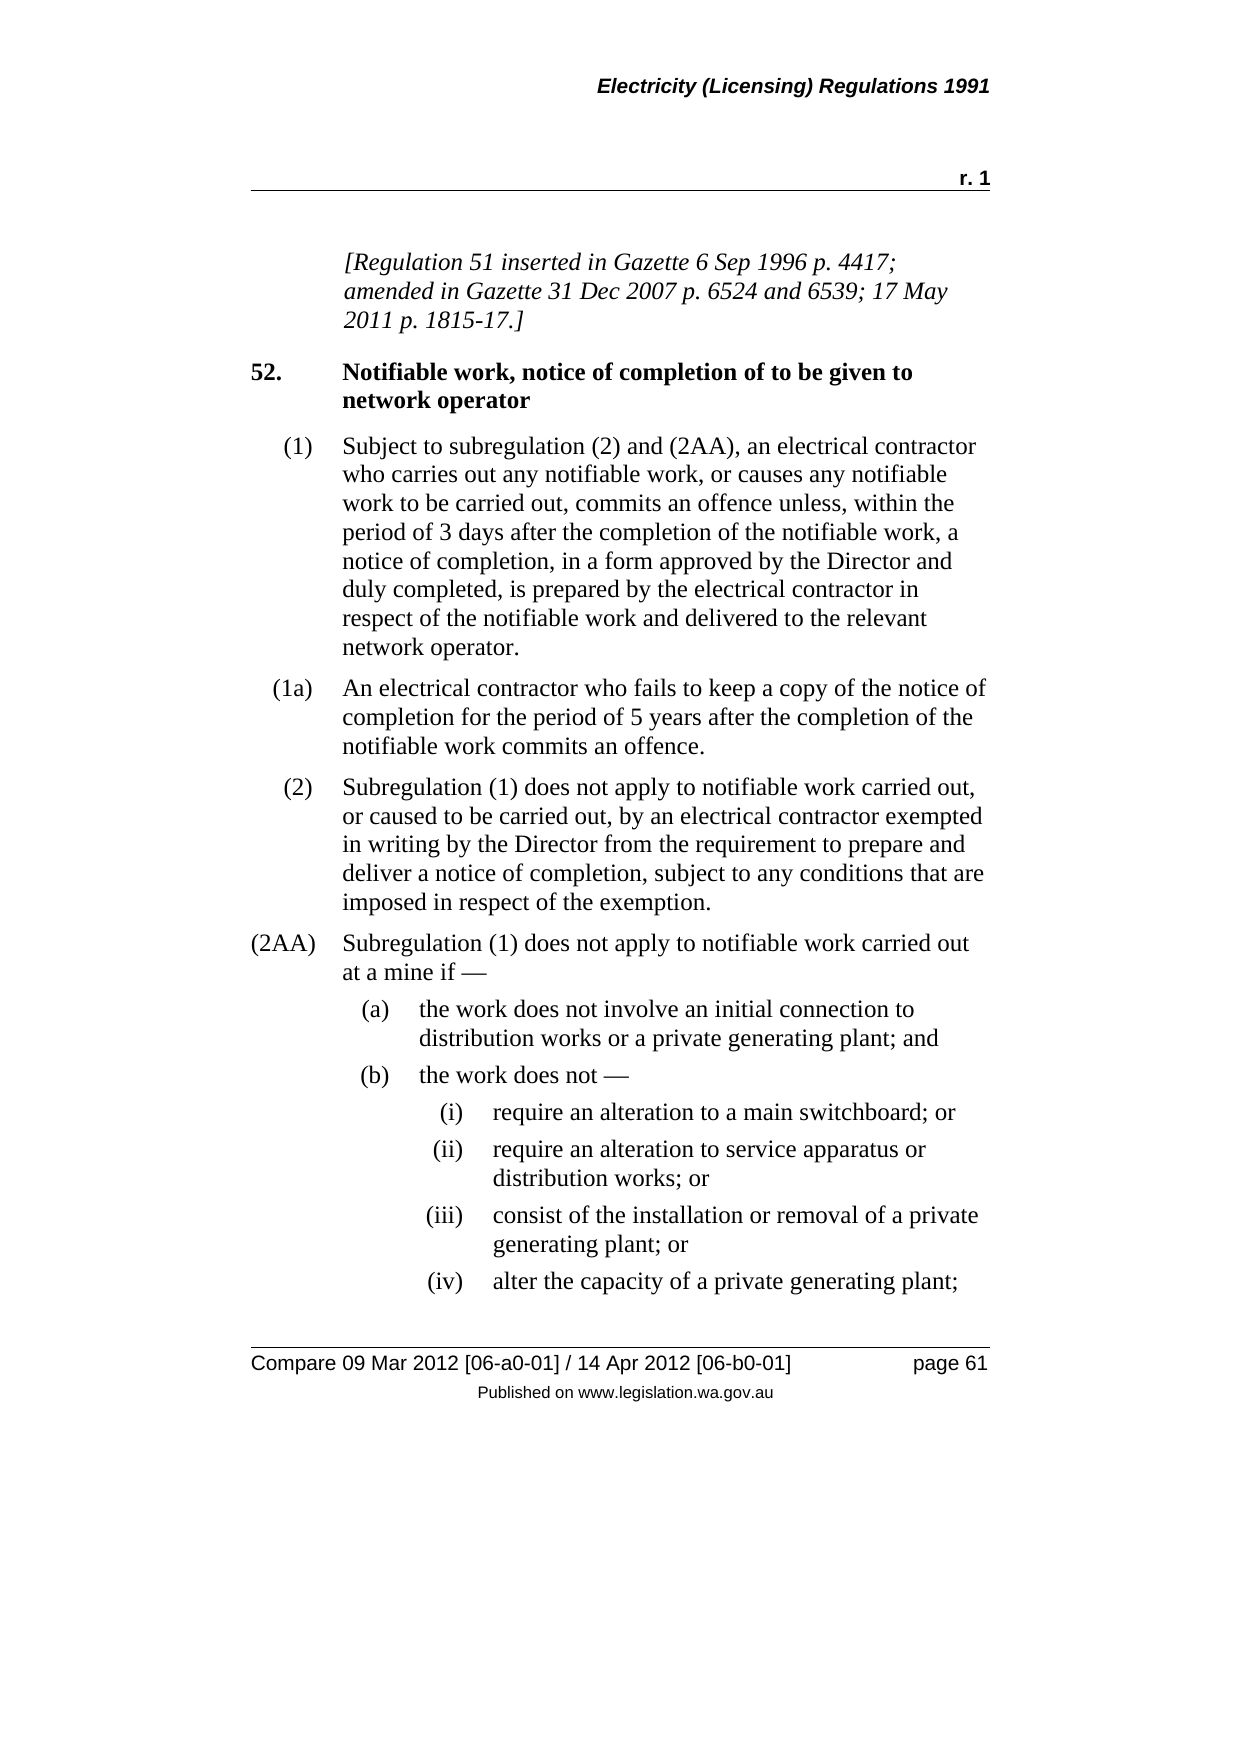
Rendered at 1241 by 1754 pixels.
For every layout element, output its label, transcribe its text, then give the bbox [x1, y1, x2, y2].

subtitle 52. Notifiable work, notice of completion of to be given to network operator [251, 357, 990, 414]
text (b) the work does not — [251, 1060, 990, 1089]
text (iii) consist of the installation or removal of a private generating plant; or [251, 1200, 990, 1257]
text (a) the work does not involve an initial connection to distribution works or a private generating plant; and [251, 994, 990, 1052]
text (i) require an alteration to a main switchboard; or [251, 1097, 990, 1126]
text (1) Subject to subregulation (2) and (2AA), an electrical contractor who carries out any notifiable work, or causes any notifiable work to be carried out, commits an offence unless, within the period of 3 days after the completion of the notifiable work, a notice of completion, in a form approved by the Director and duly completed, is prepared by the electrical contractor in respect of the notifiable work and delivered to the relevant network operator. [251, 431, 990, 661]
text [Regulation 51 inserted in Gazette 6 Sep 1996 p. 4417; amended in Gazette 31 Dec 2007 p. 6524 and 6539; 17 May 2011 p. 1815-17.] [251, 247, 990, 334]
text (ii) require an alteration to service apparatus or distribution works; or [251, 1134, 990, 1192]
text (1a) An electrical contractor who fails to keep a copy of the notice of completion for the period of 5 years after the completion of the notifiable work commits an offence. [251, 673, 990, 759]
text (iv) alter the capacity of a private generating plant; [251, 1266, 990, 1294]
text (2) Subregulation (1) does not apply to notifiable work carried out, or caused to be carried out, by an electrical contractor exempted in writing by the Director from the requirement to prepare and deliver a notice of completion, subject to any conditions that are imposed in respect of the exemption. [251, 772, 990, 916]
text (2AA) Subregulation (1) does not apply to notifiable work carried out at a mine if — [251, 928, 990, 986]
